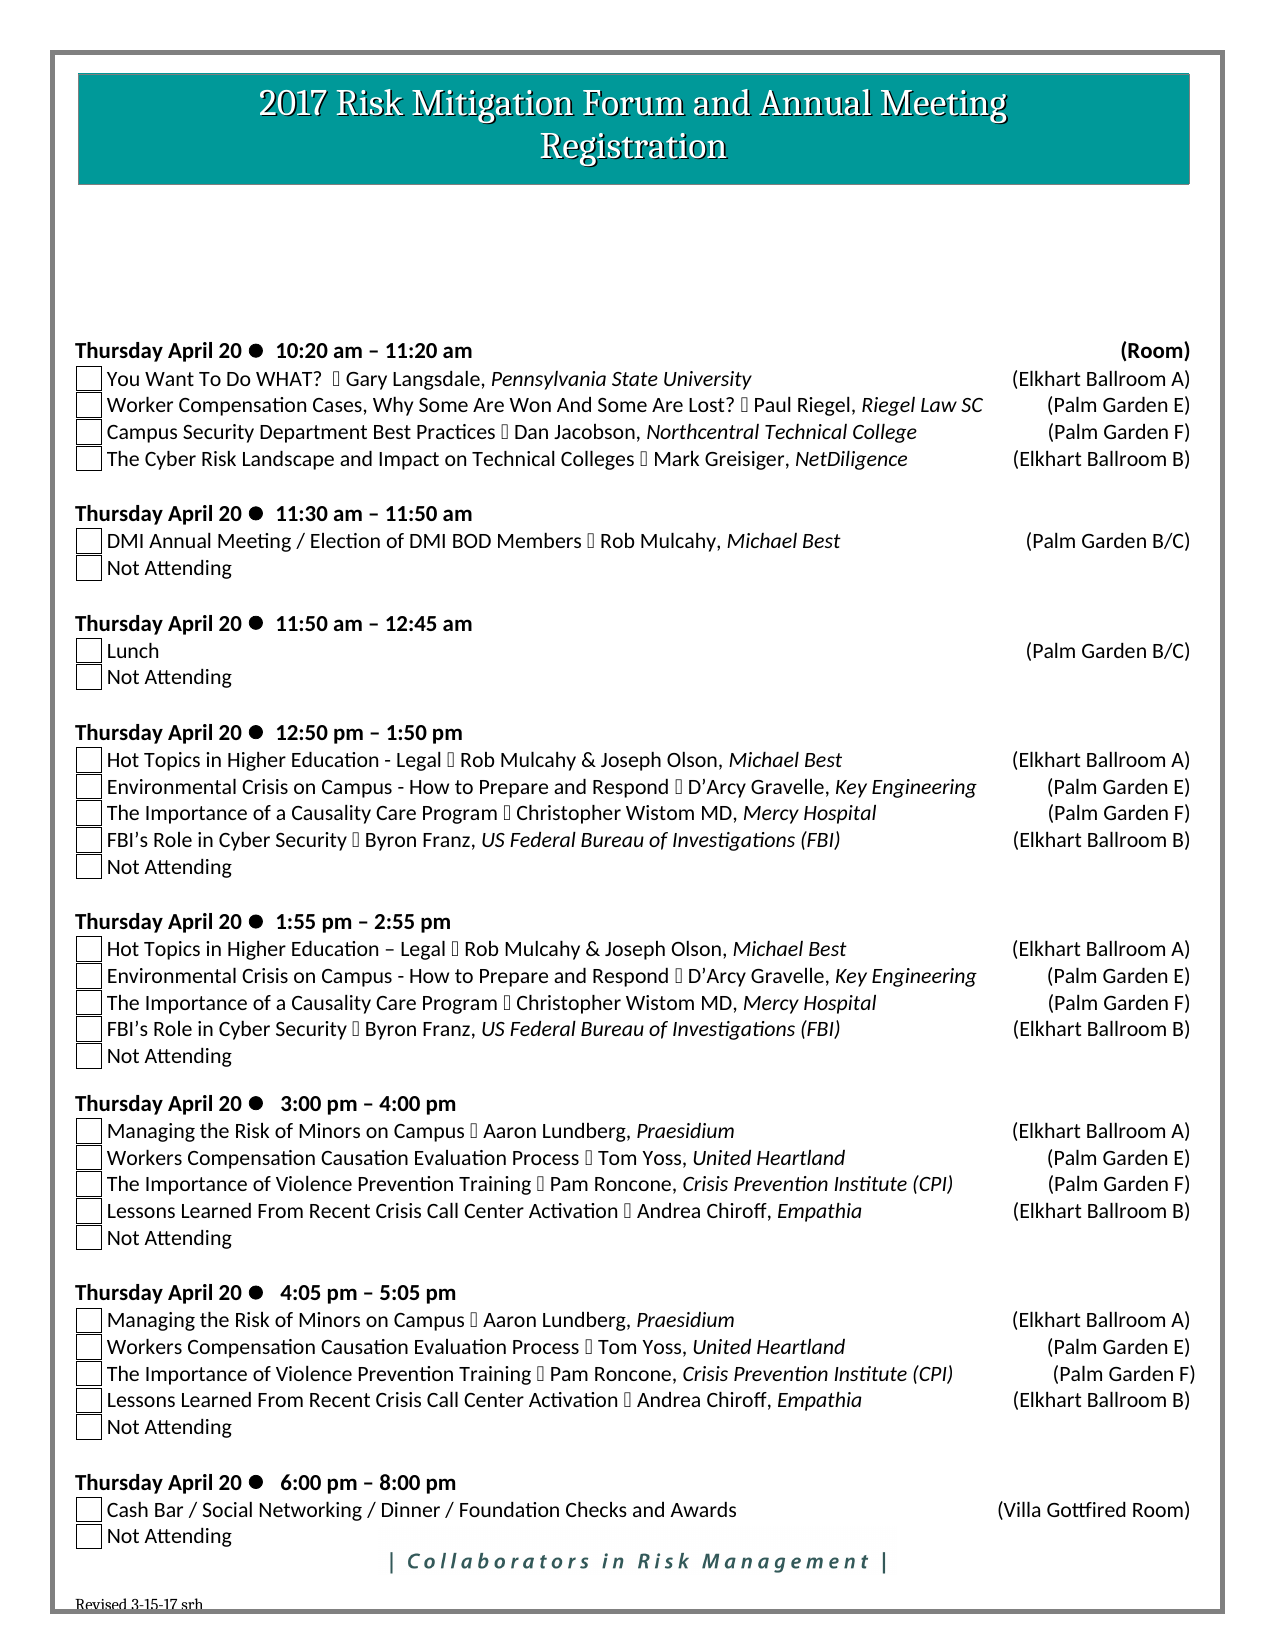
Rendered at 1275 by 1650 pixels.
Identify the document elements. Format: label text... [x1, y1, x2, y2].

text Campus Security Department Best Practices Dan Jacobson, Northcentral Technical College (Palm Garden F) [75, 418, 1200, 445]
text The Importance of Violence Prevention Training Pam Roncone, Crisis Prevention Institute (CPI) (Palm Garden F) [102, 1171, 1200, 1197]
text Not Attending [75, 1042, 1200, 1069]
text Managing the Risk of Minors on Campus Aaron Lundberg, Praesidium (Elkhart Ballroom A) [75, 1307, 1200, 1333]
text FBI’s Role in Cyber Security Byron Franz, US Federal Bureau of Investigations (FBI) (Elkhart Ballroom B) [102, 1016, 1200, 1042]
text Hot Topics in Higher Education - Legal Rob Mulcahy & Joseph Olson, Michael Best (Elkhart Ballroom A) [75, 746, 1200, 773]
text Worker Compensation Cases, Why Some Are Won And Some Are Lost? Paul Riegel, Riegel Law SC (Palm Garden E) [75, 391, 1200, 418]
text Environmental Crisis on Campus - How to Prepare and Respond D’Arcy Gravelle, Key Engineering (Palm Garden E) [75, 962, 1200, 989]
text FBI’s Role in Cyber Security Byron Franz, US Federal Bureau of Investigations (FBI) (Elkhart Ballroom B) [75, 826, 1200, 853]
text Environmental Crisis on Campus - How to Prepare and Respond D’Arcy Gravelle, Key Engineering (Palm Garden E) [75, 773, 1200, 799]
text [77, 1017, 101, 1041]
text Thursday April 20 10:20 am – 11:20 am (Room) [75, 337, 1200, 365]
text Thursday April 20 3:00 pm – 4:00 pm [75, 1089, 1200, 1117]
text Not Attending [75, 853, 1200, 879]
text Workers Compensation Causation Evaluation Process Tom Yoss, United Heartland (Palm Garden E) [75, 1144, 1200, 1171]
text Lessons Learned From Recent Crisis Call Center Activation Andrea Chiroff, Empathia (Elkhart Ballroom B) [75, 1387, 1200, 1413]
picture [378, 1549, 897, 1575]
text The Importance of a Causality Care Program Christopher Wistom MD, Mercy Hospital (Palm Garden F) [75, 799, 1200, 826]
text Thursday April 20 1:55 pm – 2:55 pm [75, 907, 1200, 936]
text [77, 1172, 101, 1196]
text Cash Bar / Social Networking / Dinner / Foundation Checks and Awards (Villa Gottfired Room) [75, 1496, 1200, 1523]
text The Cyber Risk Landscape and Impact on Technical Colleges Mark Greisiger, NetDiligence (Elkhart Ballroom B) [75, 445, 1200, 471]
text Thursday April 20 11:50 am – 12:45 am [75, 609, 1200, 637]
text Thursday April 20 11:30 am – 11:50 am [75, 499, 1200, 527]
text Not Attending [75, 1413, 1200, 1440]
text DMI Annual Meeting / Election of DMI BOD Members Rob Mulcahy, Michael Best (Palm Garden B/C) [75, 527, 1200, 554]
text You Want To Do WHAT? Gary Langsdale, Pennsylvania State University (Elkhart Ballroom A) [75, 365, 1200, 391]
text Thursday April 20 6:00 pm – 8:00 pm [75, 1468, 1200, 1496]
text Thursday April 20 4:05 pm – 5:05 pm [75, 1278, 1200, 1307]
text Managing the Risk of Minors on Campus Aaron Lundberg, Praesidium (Elkhart Ballroom A) [75, 1117, 1200, 1144]
text Thursday April 20 12:50 pm – 1:50 pm [75, 718, 1200, 746]
text Not Attending [75, 663, 1200, 690]
text Lessons Learned From Recent Crisis Call Center Activation Andrea Chiroff, Empathia (Elkhart Ballroom B) [75, 1197, 1200, 1224]
text The Importance of Violence Prevention Training Pam Roncone, Crisis Prevention Institute (CPI) (Palm Garden F) [75, 1360, 1200, 1387]
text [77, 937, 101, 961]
text Workers Compensation Causation Evaluation Process Tom Yoss, United Heartland (Palm Garden E) [75, 1333, 1200, 1360]
text Not Attending [75, 1523, 1200, 1549]
text The Importance of a Causality Care Program Christopher Wistom MD, Mercy Hospital (Palm Garden F) [75, 989, 1200, 1016]
text Lunch (Palm Garden B/C) [75, 637, 1200, 663]
text Hot Topics in Higher Education – Legal Rob Mulcahy & Joseph Olson, Michael Best (Elkhart Ballroom A) [102, 936, 1200, 962]
text Not Attending [75, 1224, 1200, 1251]
text Not Attending [75, 554, 1200, 581]
